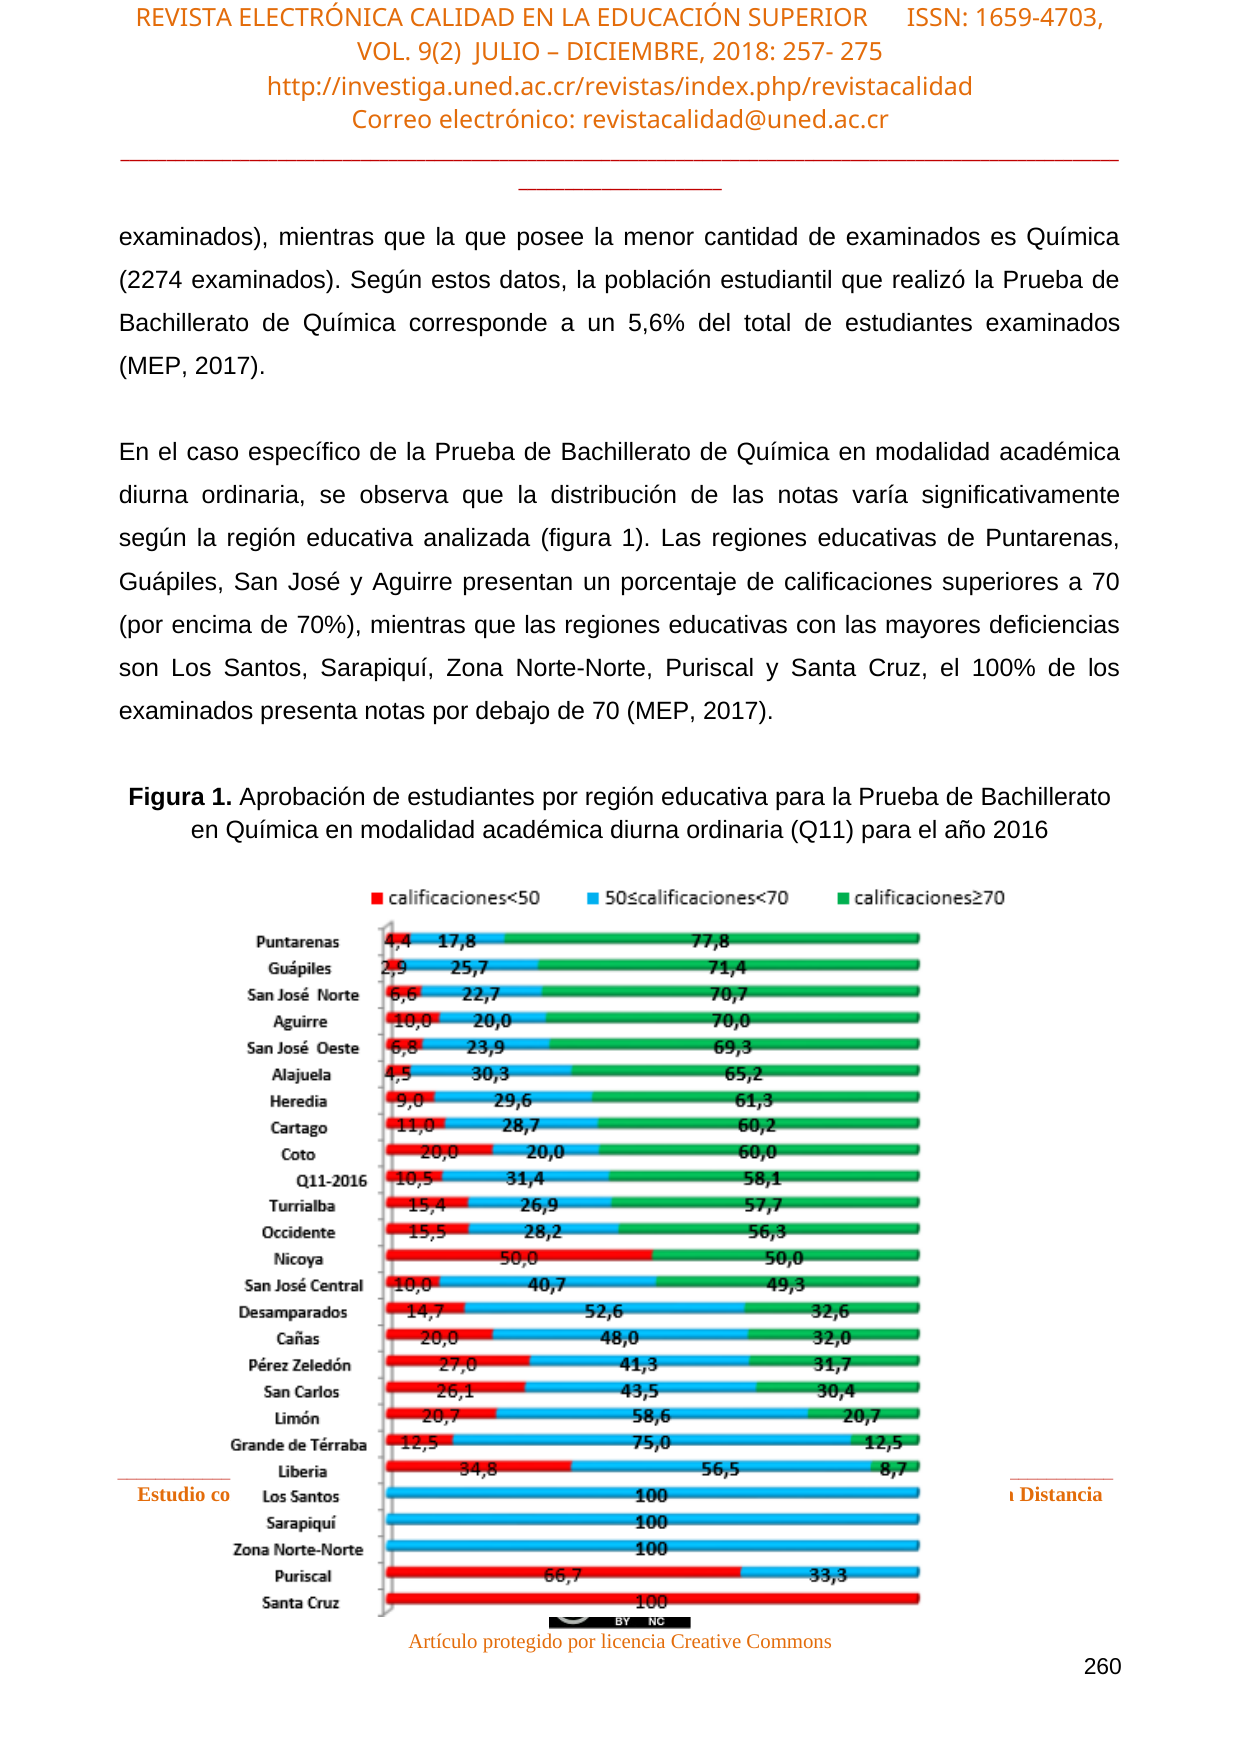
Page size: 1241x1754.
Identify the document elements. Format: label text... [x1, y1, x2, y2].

text Figura 1. Aprobación de estudiantes por región educativa para la Prueba de Bachillerato en Química en modalidad académica diurna ordinaria (Q11) para el año 2016 [118, 782, 1122, 844]
picture [230, 883, 1010, 1629]
text En el caso específico de la Prueba de Bachillerato de Química en modalidad académica diurna ordinaria, se observa que la distribución de las notas varía significativamente según la región educativa analizada (figura 1). Las regiones educativas de Puntarenas, Guápiles, San José y Aguirre presentan un porcentaje de calificaciones superiores a 70 (por encima de 70%), mientras que las regiones educativas con las mayores deficiencias son Los Santos, Sarapiquí, Zona Norte-Norte, Puriscal y Santa Cruz, el 100% de los examinados presenta notas por debajo de 70 (MEP, 2017). [118, 437, 1122, 725]
